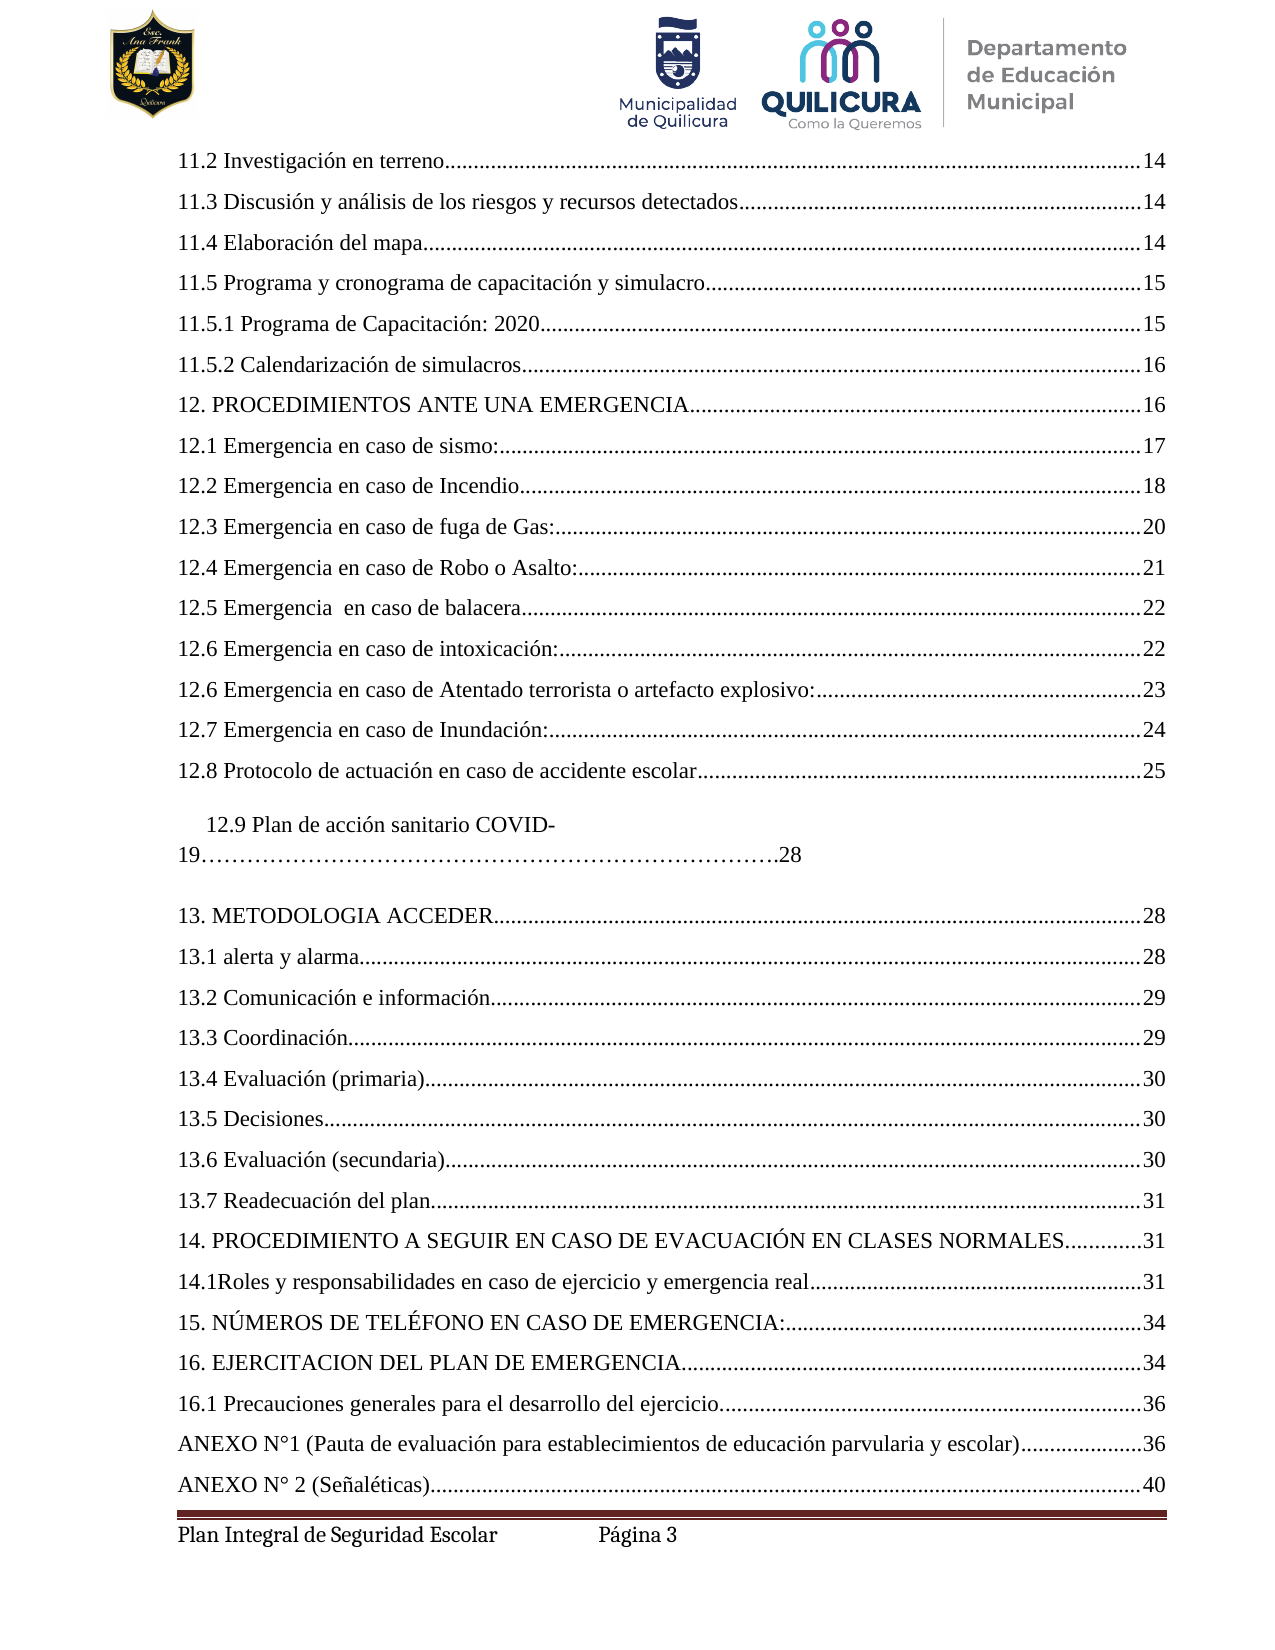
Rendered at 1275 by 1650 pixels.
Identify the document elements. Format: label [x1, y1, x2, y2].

picture [106, 9, 199, 119]
picture [604, 3, 1172, 140]
